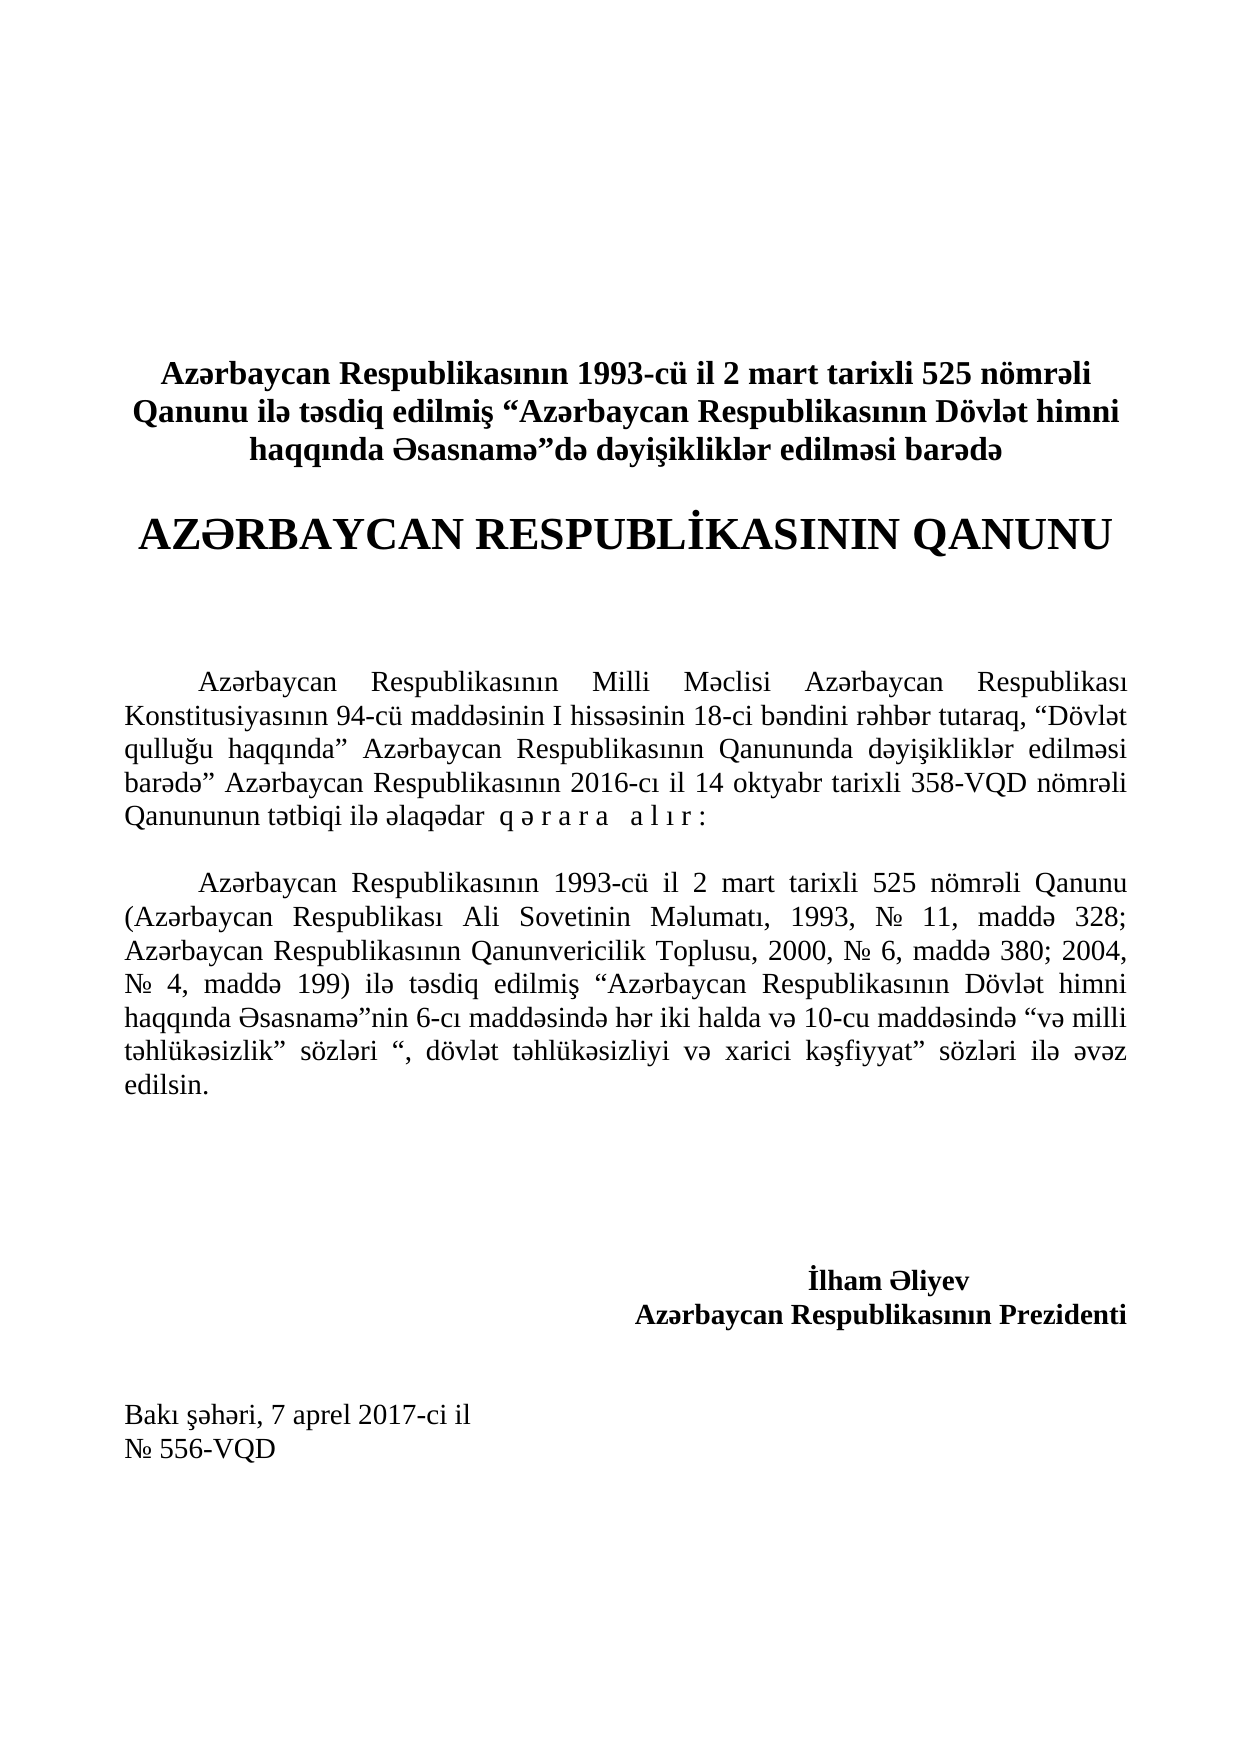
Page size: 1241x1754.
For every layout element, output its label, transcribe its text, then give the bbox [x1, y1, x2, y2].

text Bakı şəhəri, 7 aprel 2017-ci il [124, 1397, 1112, 1431]
text Azərbaycan Respublikasının 1993-cü il 2 mart tarixli 525 nömrəli Qanunu (Azərbaycan Respublikası Ali Sovetinin Məlumatı, 1993, № 11, maddə 328; Azərbaycan Respublikasının Qanunvericilik Toplusu, 2000, № 6, maddə 380; 2004, № 4, maddə 199) ilə təsdiq edilmiş “Azərbaycan Respublikasının Dövlət himni haqqında Əsasnamə”nin 6-cı maddəsində hər iki halda və 10-cu maddəsində “və milli təhlükəsizlik” sözləri “, dövlət təhlükəsizliyi və xarici kəşfiyyat” sözləri ilə əvəz edilsin. [124, 866, 1128, 1100]
text İlham Əliyev [649, 1234, 1128, 1297]
text № 556-VQD [124, 1431, 1128, 1464]
text AZƏRBAYCAN RESPUBLİKASININ QANUNU [124, 506, 1128, 559]
text Azərbaycan Respublikasının Milli Məclisi Azərbaycan Respublikası Konstitusiyasının 94-cü maddəsinin I hissəsinin 18-ci bəndini rəhbər tutaraq, “Dövlət qulluğu haqqında” Azərbaycan Respublikasının Qanununda dəyişikliklər edilməsi barədə” Azərbaycan Respublikasının 2016-cı il 14 oktyabr tarixli 358-VQD nömrəli Qanununun tətbiqi ilə əlaqədar q ə r a r a a l ı r : [124, 664, 1128, 832]
text Azərbaycan Respublikasının Prezidenti [124, 1297, 1128, 1330]
text Azərbaycan Respublikasının 1993-cü il 2 mart tarixli 525 nömrəli Qanunu ilə təsdiq edilmiş “Azərbaycan Respublikasının Dövlət himni haqqında Əsasnamə”də dəyişikliklər edilməsi barədə [124, 353, 1128, 468]
